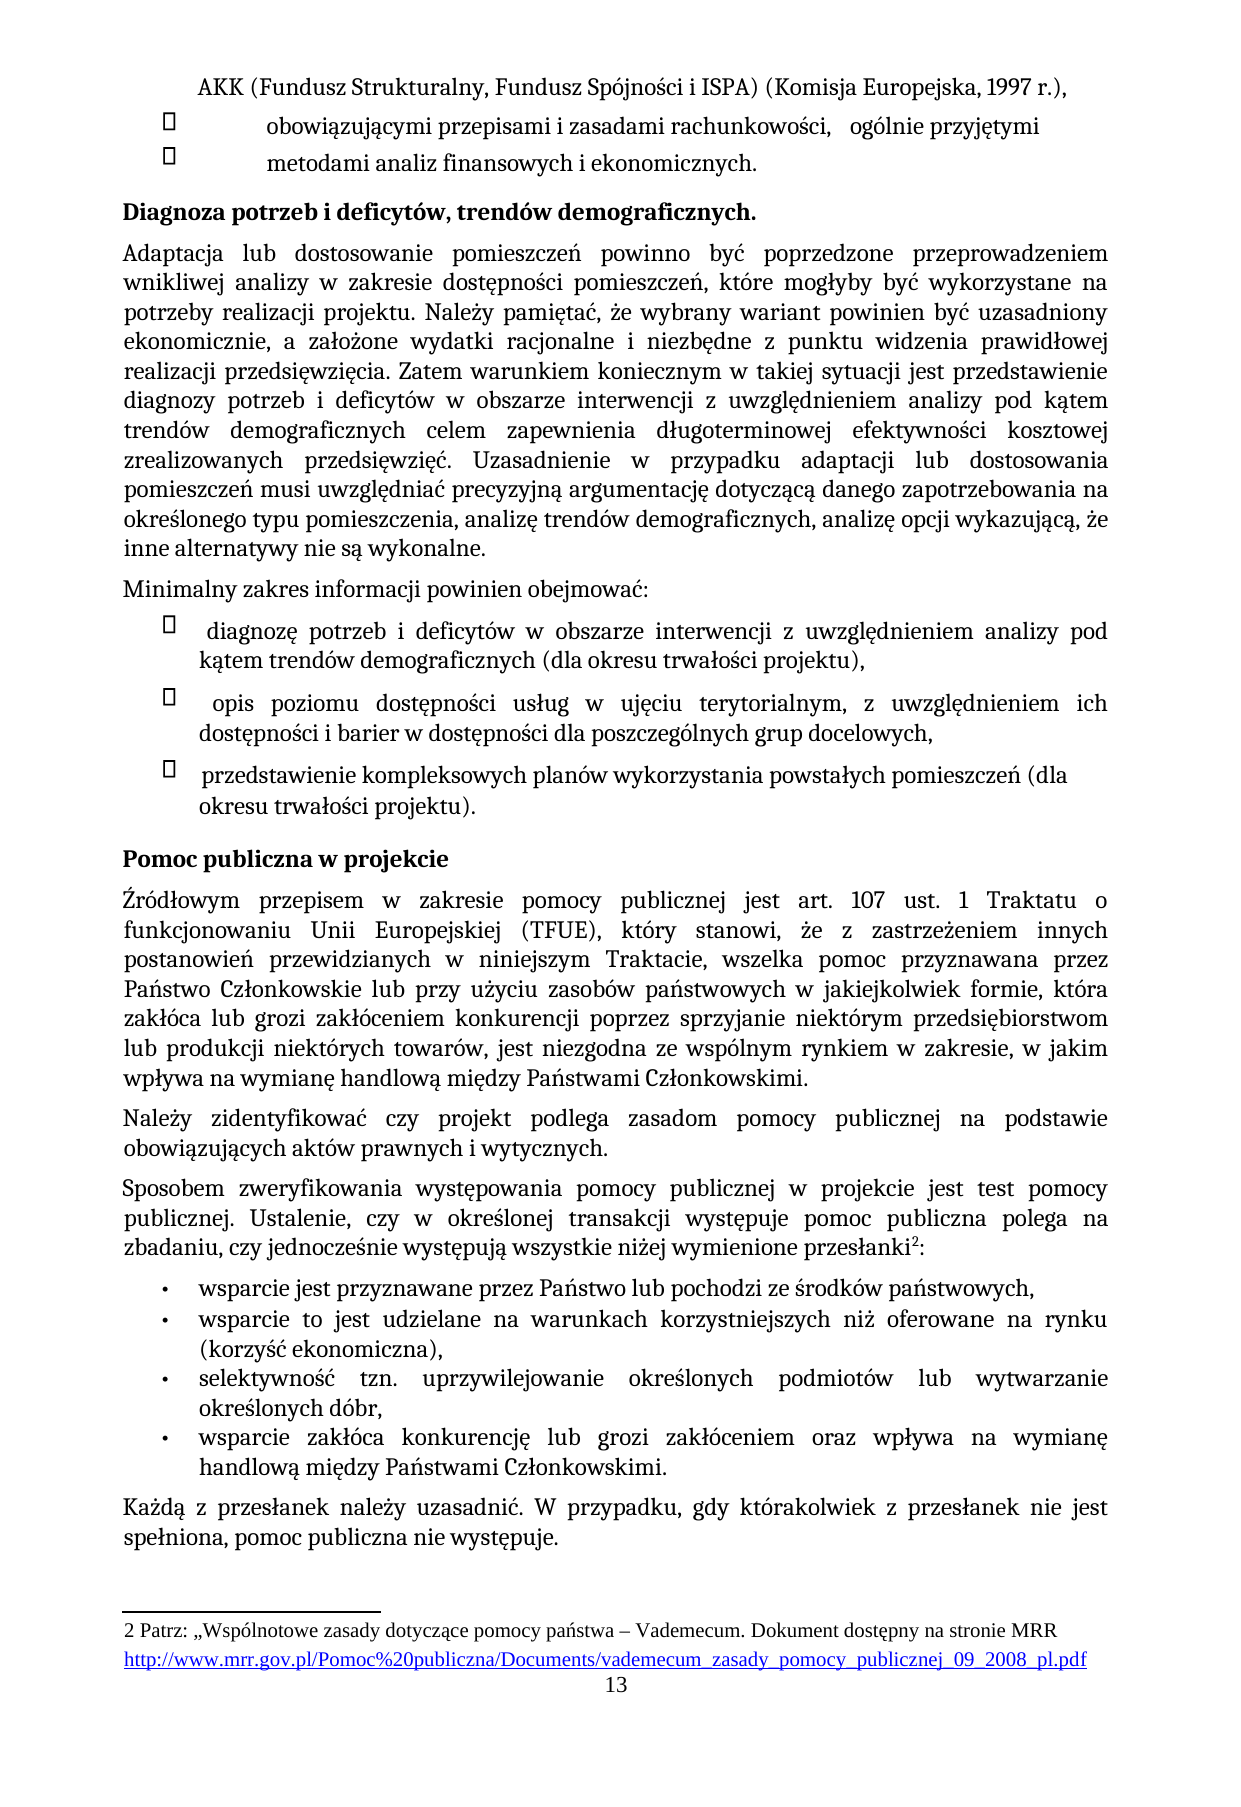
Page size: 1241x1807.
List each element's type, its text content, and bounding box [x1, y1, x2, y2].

text Adaptacja lub dostosowanie pomieszczeń powinno być poprzedzone przeprowadzeniem wnikliwej analizy w zakresie dostępności pomieszczeń, które mogłyby być wykorzystane na potrzeby realizacji projektu. Należy pamiętać, że wybrany wariant powinien być uzasadniony ekonomicznie, a założone wydatki racjonalne i niezbędne z punktu widzenia prawidłowej realizacji przedsięwzięcia. Zatem warunkiem koniecznym w takiej sytuacji jest przedstawienie diagnozy potrzeb i deficytów w obszarze interwencji z uwzględnieniem analizy pod kątem trendów demograficznych celem zapewnienia długoterminowej efektywności kosztowej zrealizowanych przedsięwzięć. Uzasadnienie w przypadku adaptacji lub dostosowania pomieszczeń musi uwzględniać precyzyjną argumentację dotyczącą danego zapotrzebowania na określonego typu pomieszczenia, analizę trendów demograficznych, analizę opcji wykazującą, że inne alternatywy nie są wykonalne. [122, 238, 1109, 563]
text Należy zidentyfikować czy projekt podlega zasadom pomocy publicznej na podstawie obowiązujących aktów prawnych i wytycznych. [122, 1104, 1109, 1162]
picture [161, 606, 194, 640]
text Sposobem zweryfikowania występowania pomocy publicznej w projekcie jest test pomocy publicznej. Ustalenie, czy w określonej transakcji występuje pomoc publiczna polega na zbadaniu, czy jednocześnie występują wszystkie niżej wymienione przesłanki: [122, 1174, 1109, 1262]
list wsparcie jest przyznawane przez Państwo lub pochodzi ze środków państwowych, [161, 1274, 1109, 1303]
text Źródłowym przepisem w zakresie pomocy publicznej jest art. 107 ust. 1 Traktatu o funkcjonowaniu Unii Europejskiej (TFUE), który stanowi, że z zastrzeżeniem innych postanowień przewidzianych w niniejszym Traktacie, wszelka pomoc przyznawana przez Państwo Członkowskie lub przy użyciu zasobów państwowych w jakiejkolwiek formie, która zakłóca lub grozi zakłóceniem konkurencji poprzez sprzyjanie niektórym przedsiębiorstwom lub produkcji niektórych towarów, jest niezgodna ze wspólnym rynkiem w zakresie, w jakim wpływa na wymianę handlową między Państwami Członkowskimi. [122, 886, 1109, 1092]
picture [161, 678, 194, 712]
list wsparcie zakłóca konkurencję lub grozi zakłóceniem oraz wpływa na wymianę handlową między Państwami Członkowskimi. [161, 1423, 1109, 1482]
text opis poziomu dostępności usług w ujęciu terytorialnym, z uwzględnieniem ich dostępności i barier w dostępności dla poszczególnych grup docelowych, [161, 678, 1109, 747]
text Każdą z przesłanek należy uzasadnić. W przypadku, gdy którakolwiek z przesłanek nie jest spełniona, pomoc publiczna nie występuje. [122, 1493, 1109, 1552]
text diagnozę potrzeb i deficytów w obszarze interwencji z uwzględnieniem analizy pod kątem trendów demograficznych (dla okresu trwałości projektu), [161, 606, 1109, 675]
text Minimalny zakres informacji powinien obejmować: [122, 575, 1109, 604]
picture [161, 750, 194, 784]
text okresu trwałości projektu). [199, 792, 1109, 821]
picture [161, 102, 194, 171]
text przedstawienie kompleksowych planów wykorzystania powstałych pomieszczeń (dla [161, 751, 1109, 790]
list wsparcie to jest udzielane na warunkach korzystniejszych niż oferowane na rynku (korzyść ekonomiczna), [161, 1305, 1109, 1363]
text AKK (Fundusz Strukturalny, Fundusz Spójności i ISPA) (Komisja Europejska, 1997 r.), obowiązującymi przepisami i zasadami rachunkowości, ogólnie przyjętymi metodami analiz finansowych i ekonomicznych. [176, 73, 1110, 178]
list selektywność tzn. uprzywilejowanie określonych podmiotów lub wytwarzanie określonych dóbr, [161, 1364, 1109, 1422]
text Pomoc publiczna w projekcie [122, 845, 1110, 874]
text Diagnoza potrzeb i deficytów, trendów demograficznych. [122, 198, 1110, 226]
